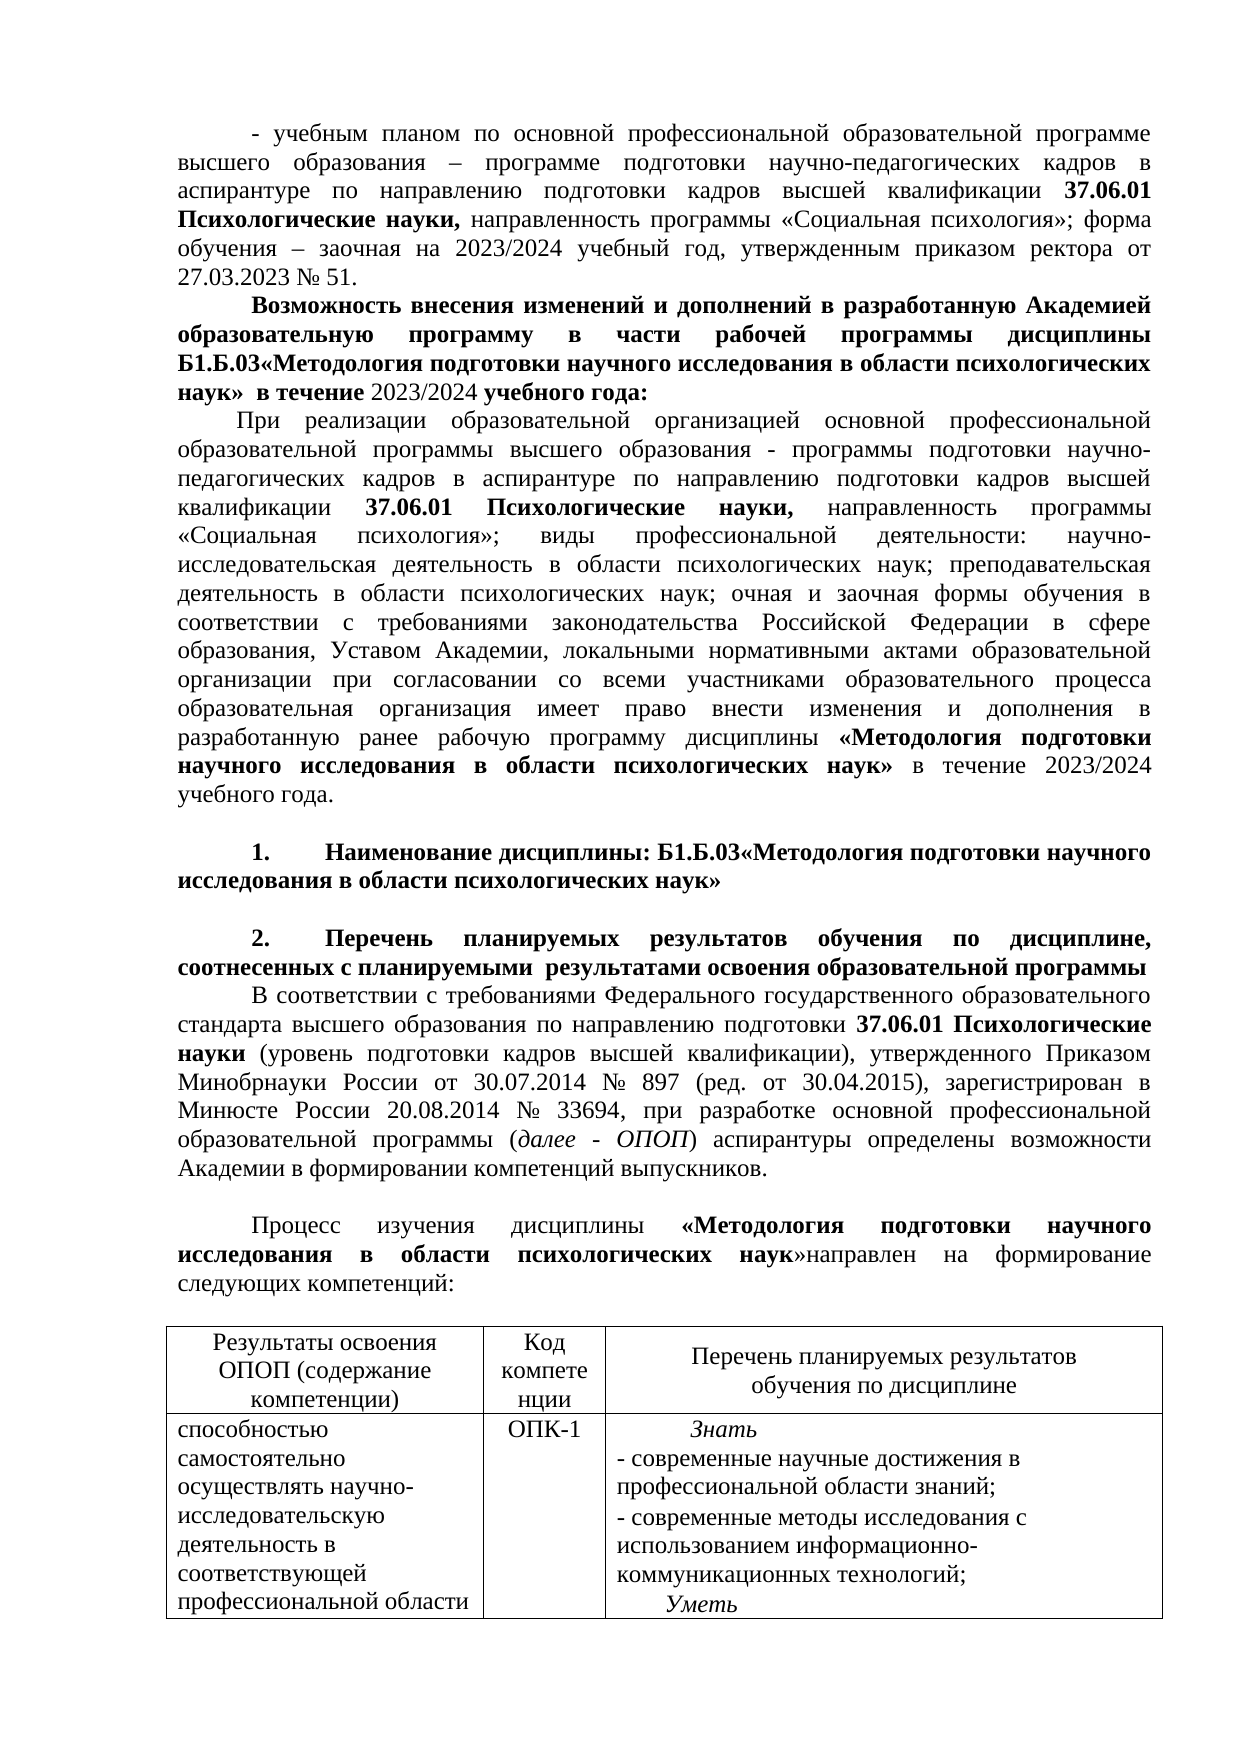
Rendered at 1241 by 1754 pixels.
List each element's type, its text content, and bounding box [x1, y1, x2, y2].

text Процесс изучения дисциплины «Методология подготовки научного исследования в области психологических наук»направлен на формирование следующих компетенций: [177, 1211, 1152, 1297]
list Наименование дисциплины: Б1.Б.03«Методология подготовки научного исследования в области психологических наук» [177, 837, 1152, 894]
table_header Перечень планируемых результатов обучения по дисциплине [606, 1327, 1162, 1413]
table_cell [167, 1414, 483, 1618]
text - учебным планом по основной профессиональной образовательной программе высшего образования – программе подготовки научно-педагогических кадров в аспирантуре по направлению подготовки кадров высшей квалификации 37.06.01 Психологические науки, направленность программы «Социальная психология»; форма обучения – заочная на 2023/2024 учебный год, утвержденным приказом ректора от 27.03.2023 № 51. [177, 118, 1152, 291]
table_cell ОПК-1 [484, 1414, 605, 1618]
text В соответствии с требованиями Федерального государственного образовательного стандарта высшего образования по направлению подготовки 37.06.01 Психологические науки (уровень подготовки кадров высшей квалификации), утвержденного Приказом Минобрнауки России от 30.07.2014 № 897 (ред. от 30.04.2015), зарегистрирован в Минюсте России 20.08.2014 № 33694, при разработке основной профессиональной образовательной программы (далее - ОПОП) аспирантуры определены возможности Академии в формировании компетенций выпускников. [177, 981, 1152, 1182]
text Возможность внесения изменений и дополнений в разработанную Академией образовательную программу в части рабочей программы дисциплины Б1.Б.03«Методология подготовки научного исследования в области психологических наук» в течение 2023/2024 учебного года: [177, 291, 1152, 406]
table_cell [606, 1414, 1162, 1618]
table_header Код компетенции [484, 1327, 605, 1413]
table_header Результаты освоения ОПОП (содержание компетенции) [167, 1327, 483, 1413]
text При реализации образовательной организацией основной профессиональной образовательной программы высшего образования - программы подготовки научно-педагогических кадров в аспирантуре по направлению подготовки кадров высшей квалификации 37.06.01 Психологические науки, направленность программы «Социальная психология»; виды профессиональной деятельности: научно-исследовательская деятельность в области психологических наук; преподавательская деятельность в области психологических наук; очная и заочная формы обучения в соответствии с требованиями законодательства Российской Федерации в сфере образования, Уставом Академии, локальными нормативными актами образовательной организации при согласовании со всеми участниками образовательного процесса образовательная организация имеет право внести изменения и дополнения в разработанную ранее рабочую программу дисциплины «Методология подготовки научного исследования в области психологических наук» в течение 2023/2024 учебного года. [177, 406, 1152, 808]
list Перечень планируемых результатов обучения по дисциплине, соотнесенных с планируемыми результатами освоения образовательной программы [177, 923, 1152, 981]
